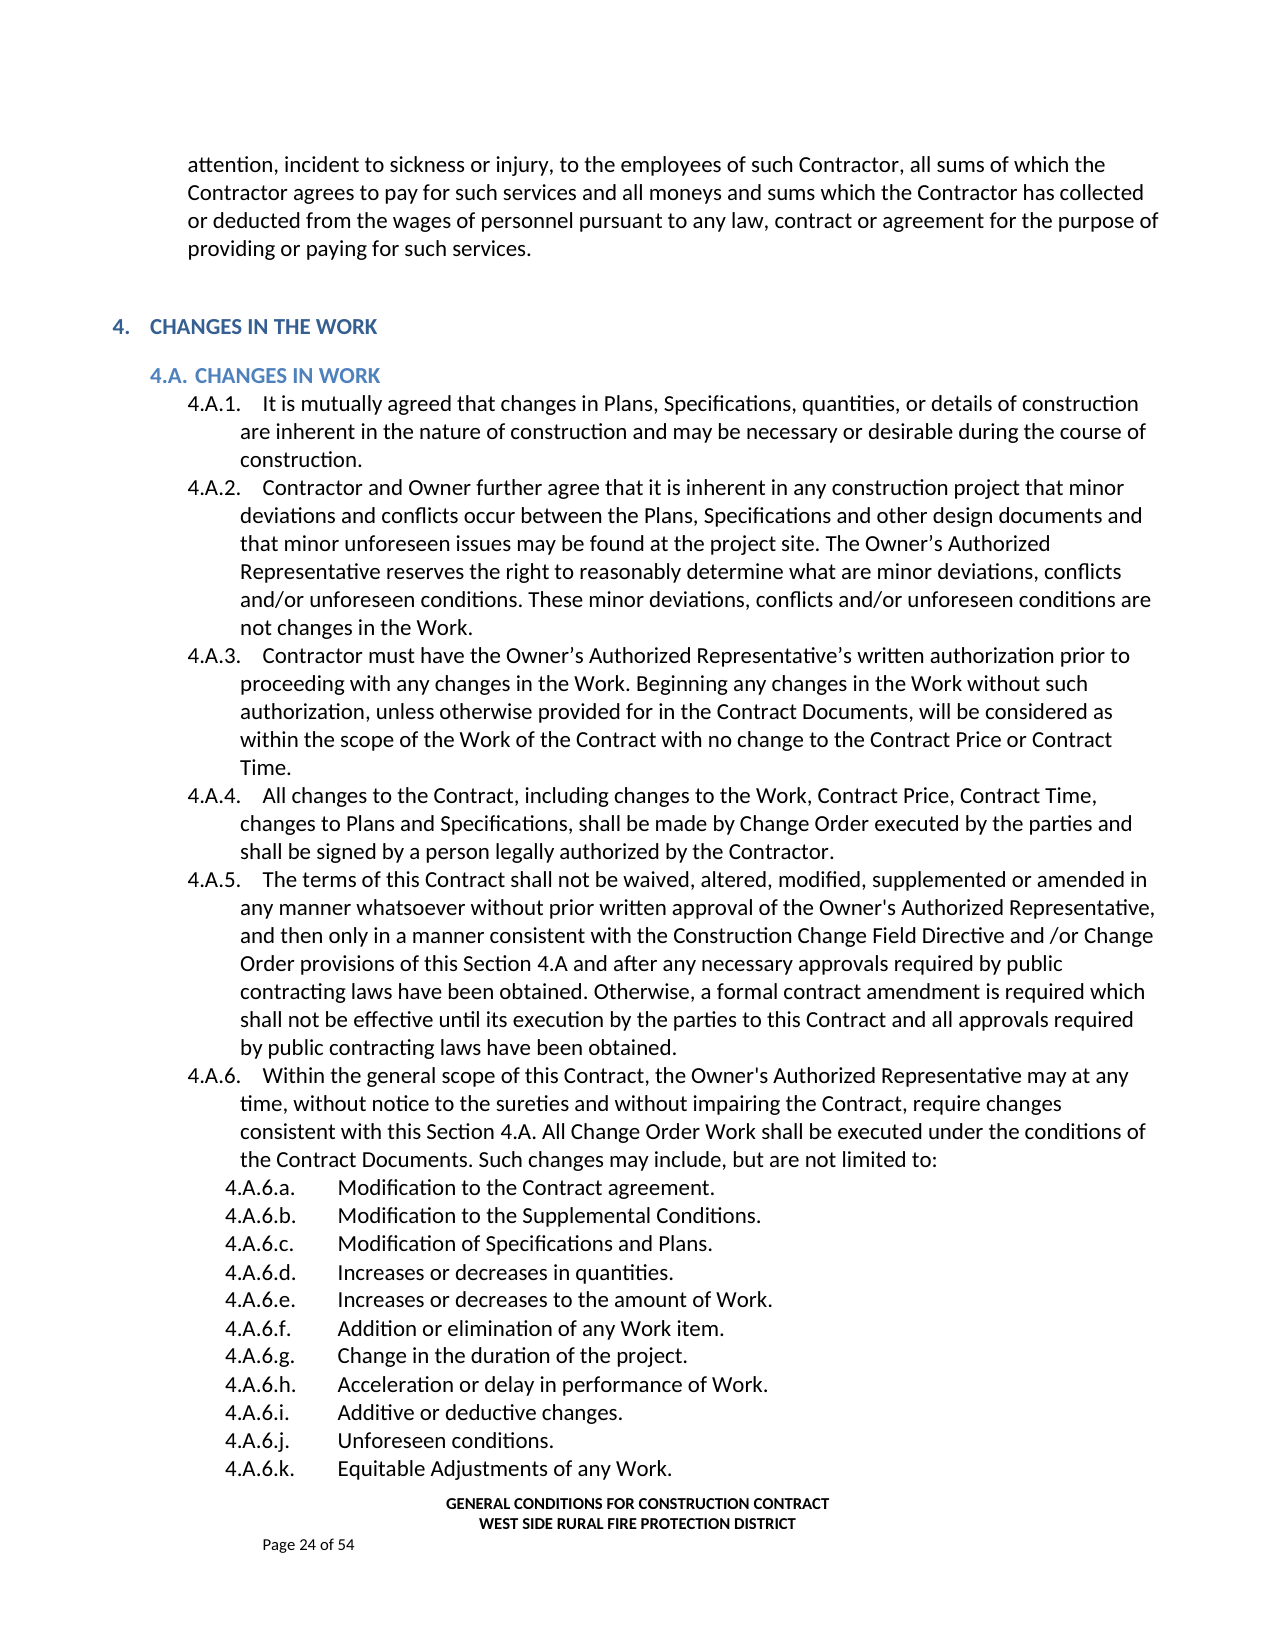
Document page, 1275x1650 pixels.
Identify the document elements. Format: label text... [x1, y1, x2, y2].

subtitle CHANGES IN THE WORK [112, 312, 1162, 340]
list Increases or decreases to the amount of Work. [225, 1286, 1162, 1314]
list Modification to the Supplemental Conditions. [225, 1202, 1162, 1229]
list Modification to the Contract agreement. [225, 1173, 1162, 1202]
list Change in the duration of the project. [225, 1342, 1162, 1370]
subtitle CHANGES IN WORK [150, 361, 1162, 389]
list Unforeseen conditions. [225, 1426, 1162, 1454]
list Within the general scope of this Contract, the Owner's Authorized Representative may at any time, without notice to the sureties and without impairing the Contract, require changes consistent with this Section 4.A. All Change Order Work shall be executed under the conditions of the Contract Documents. Such changes may include, but are not limited to: [187, 1061, 1162, 1173]
list All changes to the Contract, including changes to the Work, Contract Price, Contract Time, changes to Plans and Specifications, shall be made by Change Order executed by the parties and shall be signed by a person legally authorized by the Contractor. [187, 781, 1162, 865]
list Additive or deductive changes. [225, 1398, 1162, 1426]
list It is mutually agreed that changes in Plans, Specifications, quantities, or details of construction are inherent in the nature of construction and may be necessary or desirable during the course of construction. [187, 389, 1162, 473]
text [187, 150, 1162, 262]
list The terms of this Contract shall not be waived, altered, modified, supplemented or amended in any manner whatsoever without prior written approval of the Owner's Authorized Representative, and then only in a manner consistent with the Construction Change Field Directive and /or Change Order provisions of this Section 4.A and after any necessary approvals required by public contracting laws have been obtained. Otherwise, a formal contract amendment is required which shall not be effective until its execution by the parties to this Contract and all approvals required by public contracting laws have been obtained. [187, 865, 1162, 1061]
list Contractor and Owner further agree that it is inherent in any construction project that minor deviations and conflicts occur between the Plans, Specifications and other design documents and that minor unforeseen issues may be found at the project site. The Owner’s Authorized Representative reserves the right to reasonably determine what are minor deviations, conflicts and/or unforeseen conditions. These minor deviations, conflicts and/or unforeseen conditions are not changes in the Work. [187, 473, 1162, 641]
list Modification of Specifications and Plans. [225, 1229, 1162, 1258]
list Equitable Adjustments of any Work. [225, 1454, 1162, 1482]
list Acceleration or delay in performance of Work. [225, 1370, 1162, 1398]
list Contractor must have the Owner’s Authorized Representative’s written authorization prior to proceeding with any changes in the Work. Beginning any changes in the Work without such authorization, unless otherwise provided for in the Contract Documents, will be considered as within the scope of the Work of the Contract with no change to the Contract Price or Contract Time. [187, 641, 1162, 781]
list Increases or decreases in quantities. [225, 1258, 1162, 1286]
list Addition or elimination of any Work item. [225, 1314, 1162, 1342]
